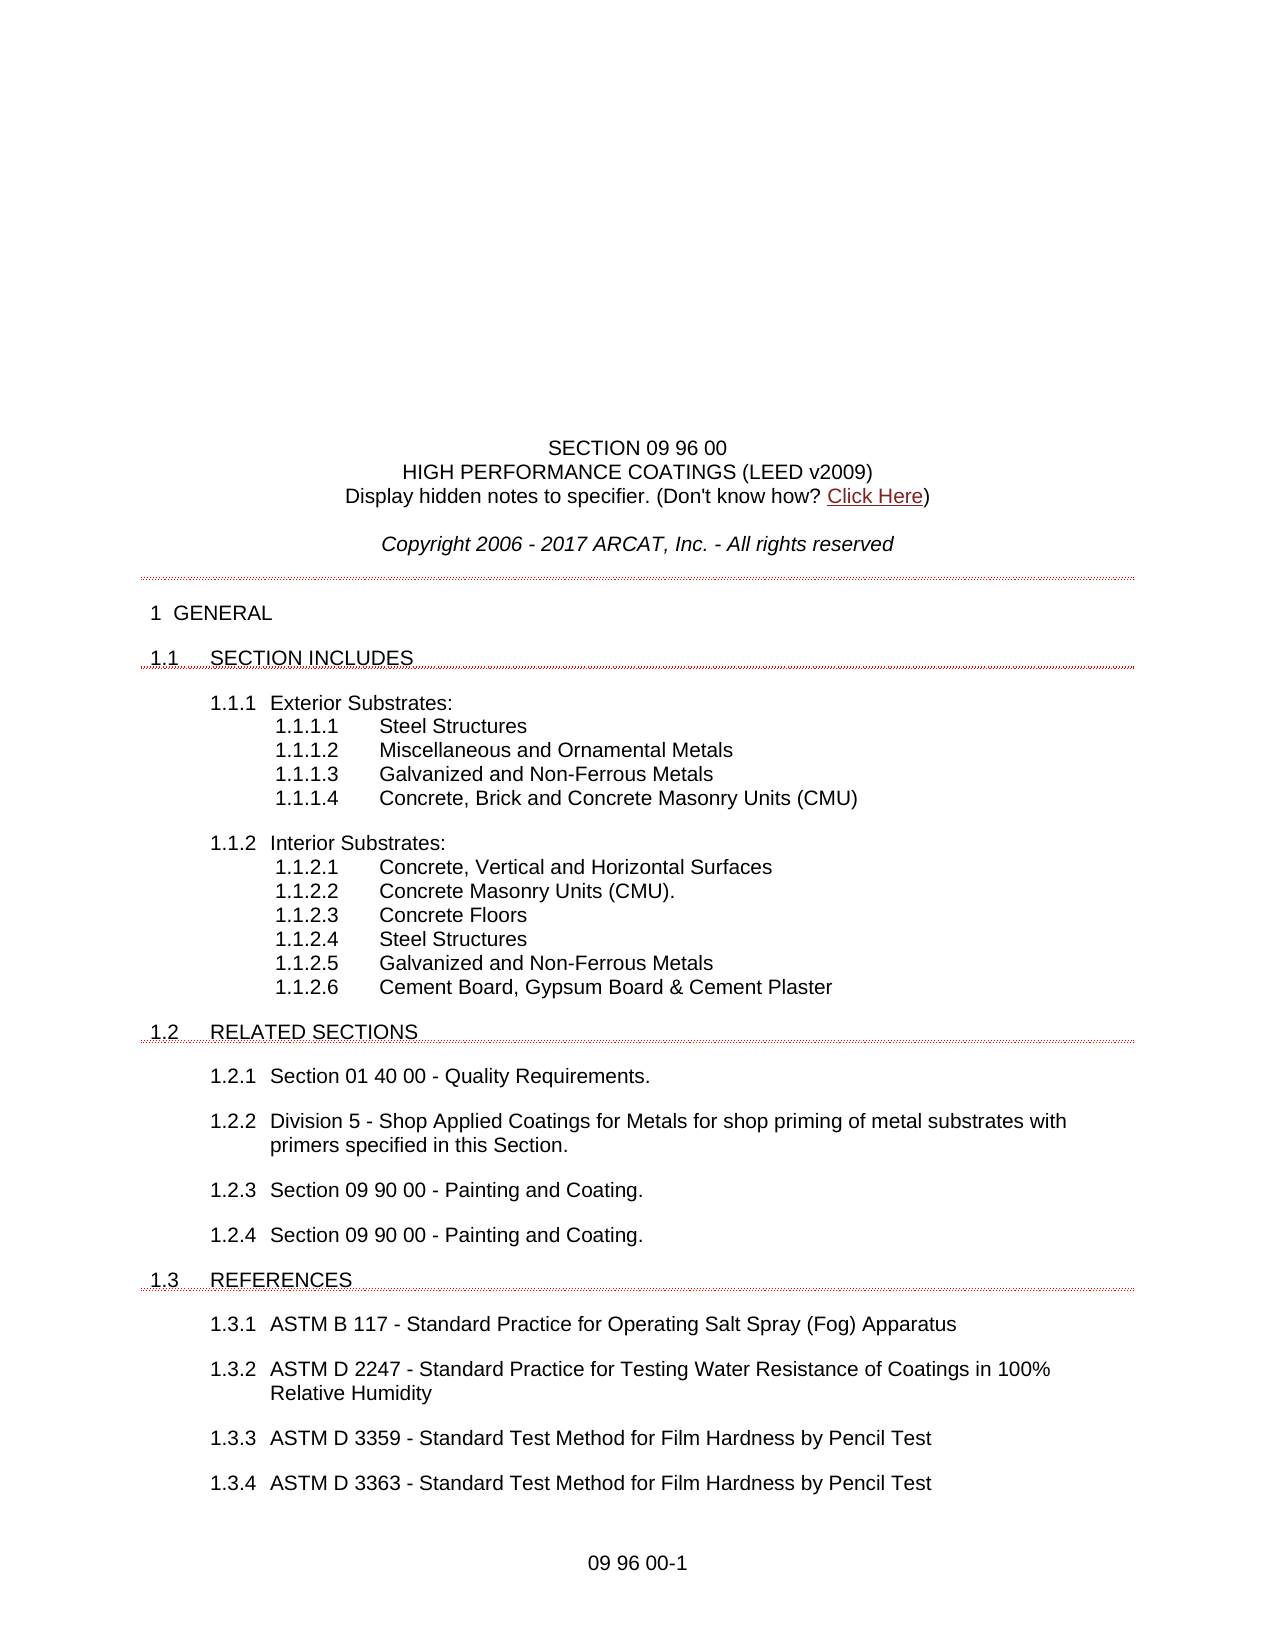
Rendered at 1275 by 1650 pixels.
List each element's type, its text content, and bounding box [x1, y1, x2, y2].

list Concrete, Brick and Concrete Masonry Units (CMU) [275, 786, 1125, 810]
title Copyright 2006 - 2017 ARCAT, Inc. - All rights reserved [150, 532, 1125, 556]
list GENERAL [150, 601, 1125, 625]
list Exterior Substrates: [210, 690, 1125, 714]
title SECTION 09 96 00 [150, 436, 1125, 460]
list REFERENCES [150, 1267, 1125, 1291]
list Galvanized and Non-Ferrous Metals [275, 951, 1125, 975]
list Interior Substrates: [210, 831, 1125, 855]
list Steel Structures [275, 714, 1125, 738]
list Cement Board, Gypsum Board & Cement Plaster [275, 975, 1125, 999]
title Display hidden notes to specifier. (Don't know how? Click Here) [150, 484, 1125, 508]
list ASTM D 3359 - Standard Test Method for Film Hardness by Pencil Test [210, 1426, 1125, 1450]
list Section 09 90 00 - Painting and Coating. [210, 1223, 1125, 1247]
list SECTION INCLUDES [150, 646, 1125, 669]
list ASTM D 3363 - Standard Test Method for Film Hardness by Pencil Test [210, 1471, 1125, 1494]
list Concrete Masonry Units (CMU). [275, 879, 1125, 903]
list Galvanized and Non-Ferrous Metals [275, 762, 1125, 786]
list Division 5 - Shop Applied Coatings for Metals for shop priming of metal substrates with primers specified in this Section. [210, 1109, 1125, 1157]
list ASTM B 117 - Standard Practice for Operating Salt Spray (Fog) Apparatus [210, 1312, 1125, 1336]
list Miscellaneous and Ornamental Metals [275, 738, 1125, 762]
list RELATED SECTIONS [150, 1019, 1125, 1043]
title HIGH PERFORMANCE COATINGS (LEED v2009) [150, 460, 1125, 484]
list ASTM D 2247 - Standard Practice for Testing Water Resistance of Coatings in 100% Relative Humidity [210, 1357, 1125, 1405]
list Section 01 40 00 - Quality Requirements. [210, 1064, 1125, 1088]
list Concrete, Vertical and Horizontal Surfaces [275, 855, 1125, 879]
list Section 09 90 00 - Painting and Coating. [210, 1178, 1125, 1202]
list Concrete Floors [275, 903, 1125, 927]
list Steel Structures [275, 927, 1125, 951]
